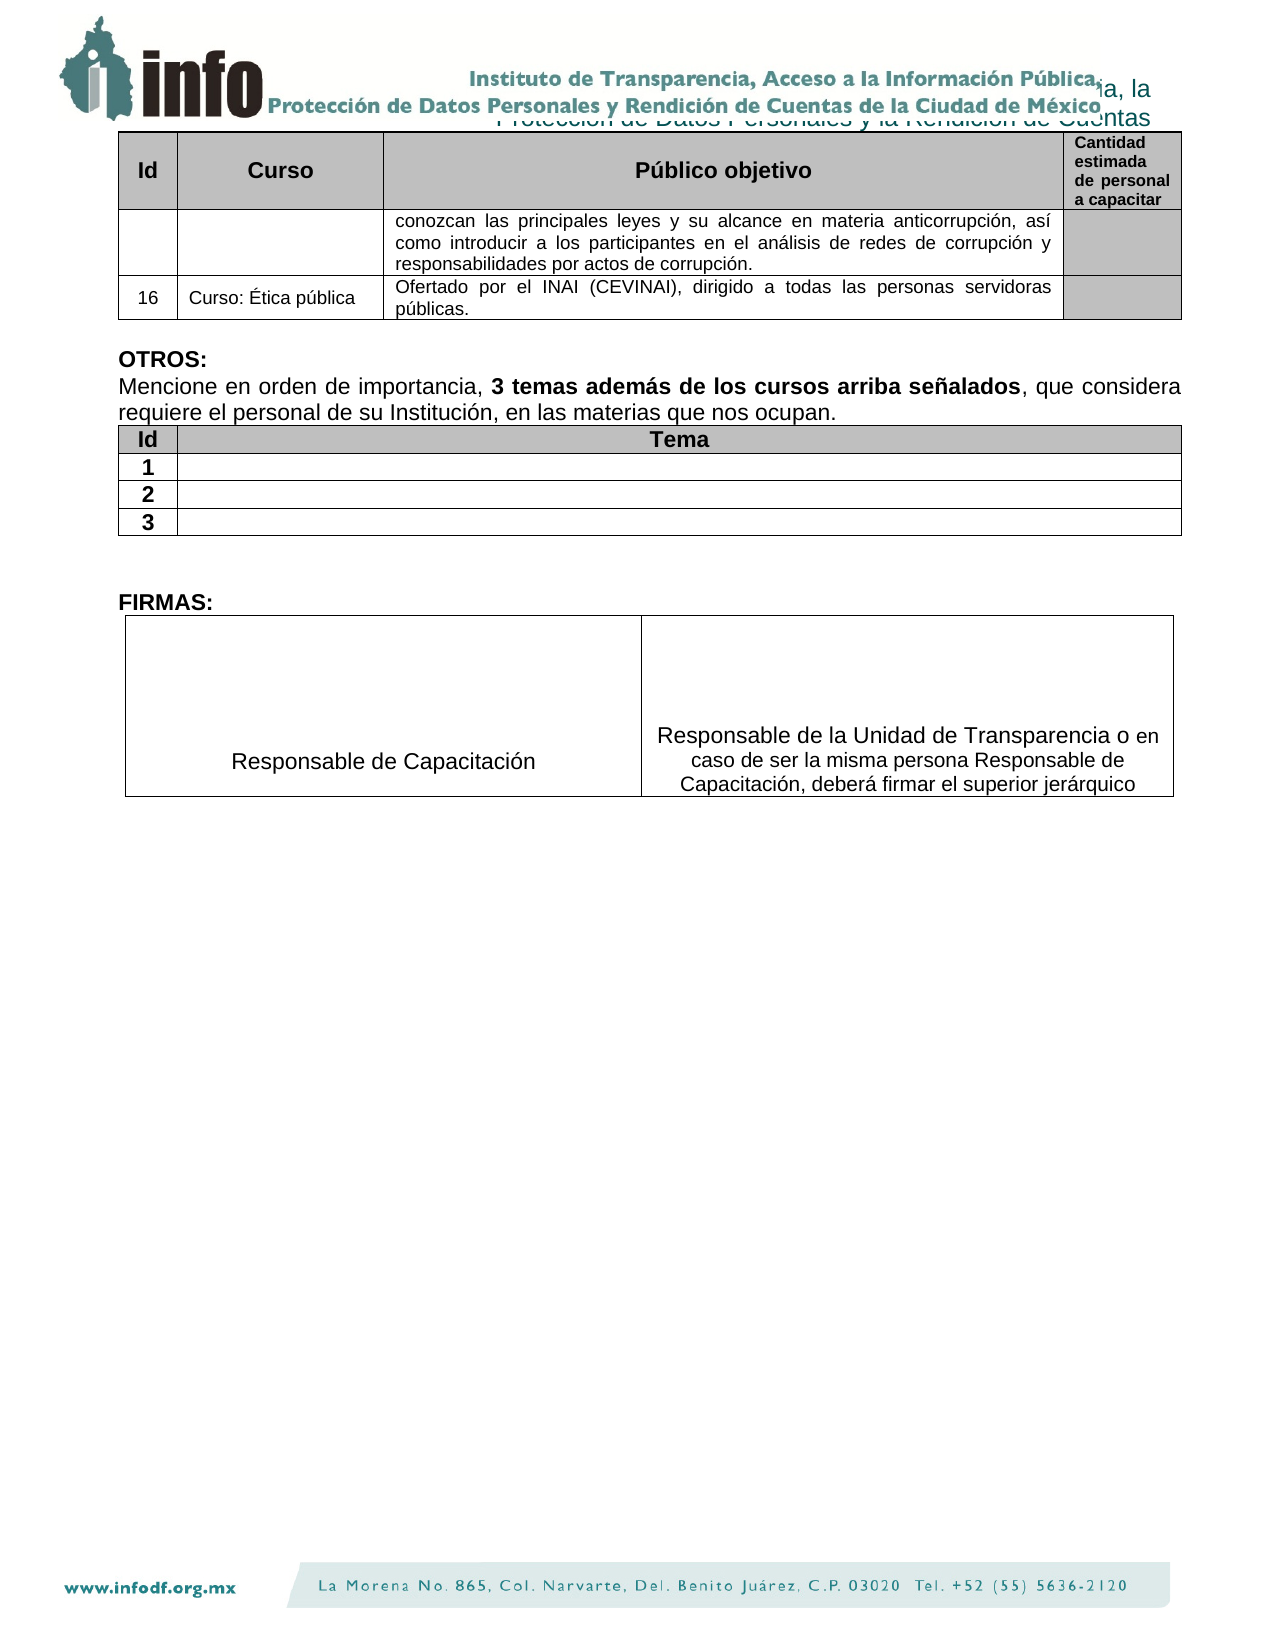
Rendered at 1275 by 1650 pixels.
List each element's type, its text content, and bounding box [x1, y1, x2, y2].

table_cell 1 [119, 454, 177, 480]
table_cell Ofertado por el INAI (CEVINAI), dirigido a todas las personas servidoras públicas. [384, 276, 1063, 319]
table_cell 2 [119, 481, 177, 508]
table_cell [178, 509, 1181, 535]
table_cell [1064, 276, 1181, 319]
picture [64, 1562, 1171, 1608]
table_cell 16 [119, 276, 177, 319]
picture [56, 14, 1100, 120]
table_header Id [119, 426, 177, 453]
text FIRMAS: [118, 589, 1181, 615]
table_cell Curso: Ética pública [178, 276, 383, 319]
table_cell 15 [119, 210, 177, 275]
table_cell [178, 454, 1181, 480]
table_cell [178, 481, 1181, 508]
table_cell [384, 210, 1063, 275]
table_header Tema [178, 426, 1181, 453]
table_header Público objetivo [384, 133, 1063, 209]
text OTROS: [118, 346, 1181, 373]
table_header Id [119, 133, 177, 209]
table_header Responsable de la Unidad de Transparencia o en caso de ser la misma persona Responsable de Capacitación, deberá firmar el superior jerárquico [642, 616, 1173, 796]
table_cell 3 [119, 509, 177, 535]
table_header Cantidad estimada de personal a capacitar [1064, 133, 1181, 209]
table_header Curso [178, 133, 383, 209]
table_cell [178, 210, 383, 275]
text Mencione en orden de importancia, 3 temas además de los cursos arriba señalados, que considera requiere el personal de su Institución, en las materias que nos ocupan. [118, 373, 1181, 425]
table_header Responsable de Capacitación [126, 616, 641, 796]
table_cell [1064, 210, 1181, 275]
